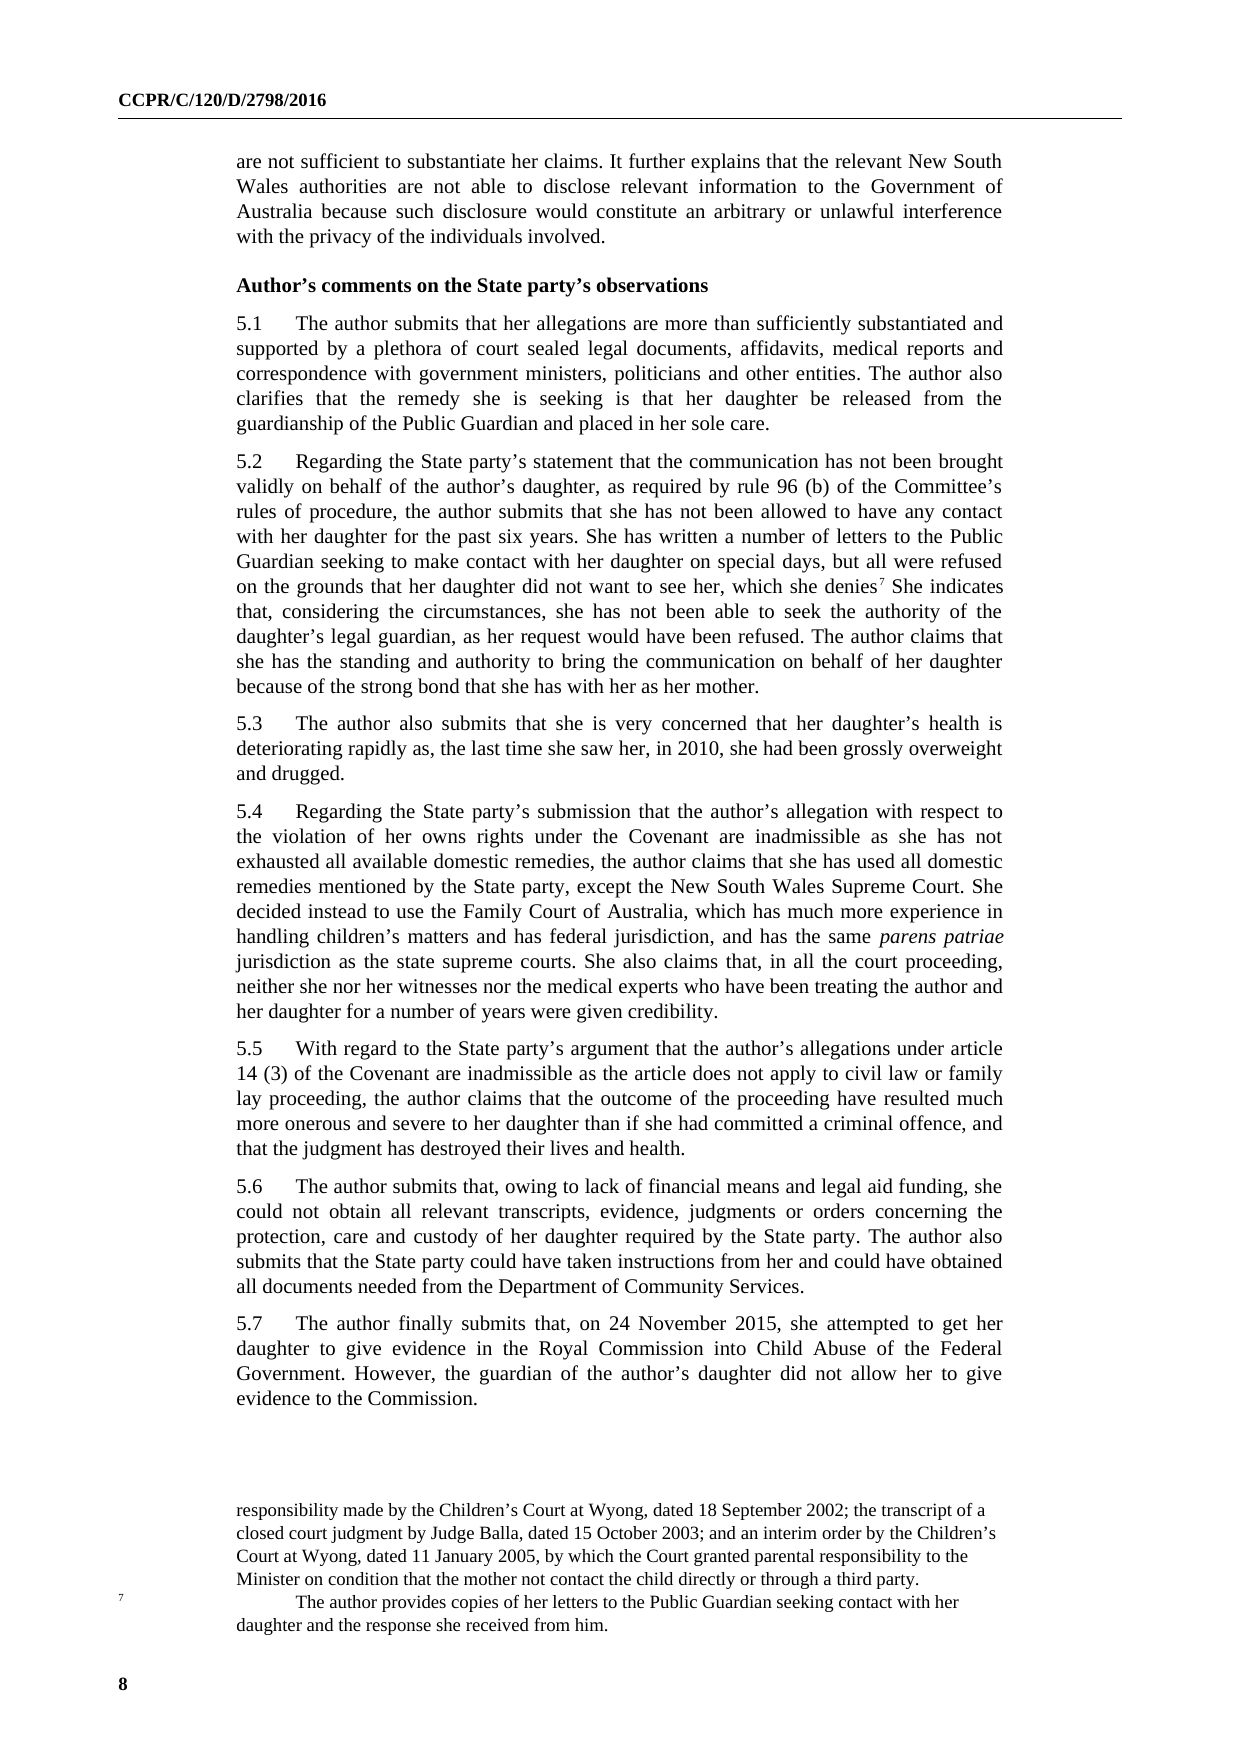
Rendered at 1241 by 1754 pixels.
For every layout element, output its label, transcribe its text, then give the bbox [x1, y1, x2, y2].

text 5.1 The author submits that her allegations are more than sufficiently substantiated and supported by a plethora of court sealed legal documents, affidavits, medical reports and correspondence with government ministers, politicians and other entities. The author also clarifies that the remedy she is seeking is that her daughter be released from the guardianship of the Public Guardian and placed in her sole care. [236, 310, 1004, 435]
text 5.4 Regarding the State party’s submission that the author’s allegation with respect to the violation of her owns rights under the Covenant are inadmissible as she has not exhausted all available domestic remedies, the author claims that she has used all domestic remedies mentioned by the State party, except the New South Wales Supreme Court. She decided instead to use the Family Court of Australia, which has much more experience in handling children’s matters and has federal jurisdiction, and has the same parens patriae jurisdiction as the state supreme courts. She also claims that, in all the court proceeding, neither she nor her witnesses nor the medical experts who have been treating the author and her daughter for a number of years were given credibility. [236, 798, 1004, 1023]
text 5.7 The author finally submits that, on 24 November 2015, she attempted to get her daughter to give evidence in the Royal Commission into Child Abuse of the Federal Government. However, the guardian of the author’s daughter did not allow her to give evidence to the Commission. [236, 1310, 1004, 1410]
text 5.3 The author also submits that she is very concerned that her daughter’s health is deteriorating rapidly as, the last time she saw her, in 2010, she had been grossly overweight and drugged. [236, 710, 1004, 785]
text 5.2 Regarding the State party’s statement that the communication has not been brought validly on behalf of the author’s daughter, as required by rule 96 (b) of the Committee’s rules of procedure, the author submits that she has not been allowed to have any contact with her daughter for the past six years. She has written a number of letters to the Public Guardian seeking to make contact with her daughter on special days, but all were refused on the grounds that her daughter did not want to see her, which she denies She indicates that, considering the circumstances, she has not been able to seek the authority of the daughter’s legal guardian, as her request would have been refused. The author claims that she has the standing and authority to bring the communication on behalf of her daughter because of the strong bond that she has with her as her mother. [236, 448, 1004, 698]
text 5.6 The author submits that, owing to lack of financial means and legal aid funding, she could not obtain all relevant transcripts, evidence, judgments or orders concerning the protection, care and custody of her daughter required by the State party. The author also submits that the State party could have taken instructions from her and could have obtained all documents needed from the Department of Community Services. [236, 1173, 1004, 1298]
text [236, 148, 1004, 248]
text Author’s comments on the State party’s observations [118, 273, 1004, 298]
text 5.5 With regard to the State party’s argument that the author’s allegations under article 14 (3) of the Covenant are inadmissible as the article does not apply to civil law or family lay proceeding, the author claims that the outcome of the proceeding have resulted much more onerous and severe to her daughter than if she had committed a criminal offence, and that the judgment has destroyed their lives and health. [236, 1035, 1004, 1160]
